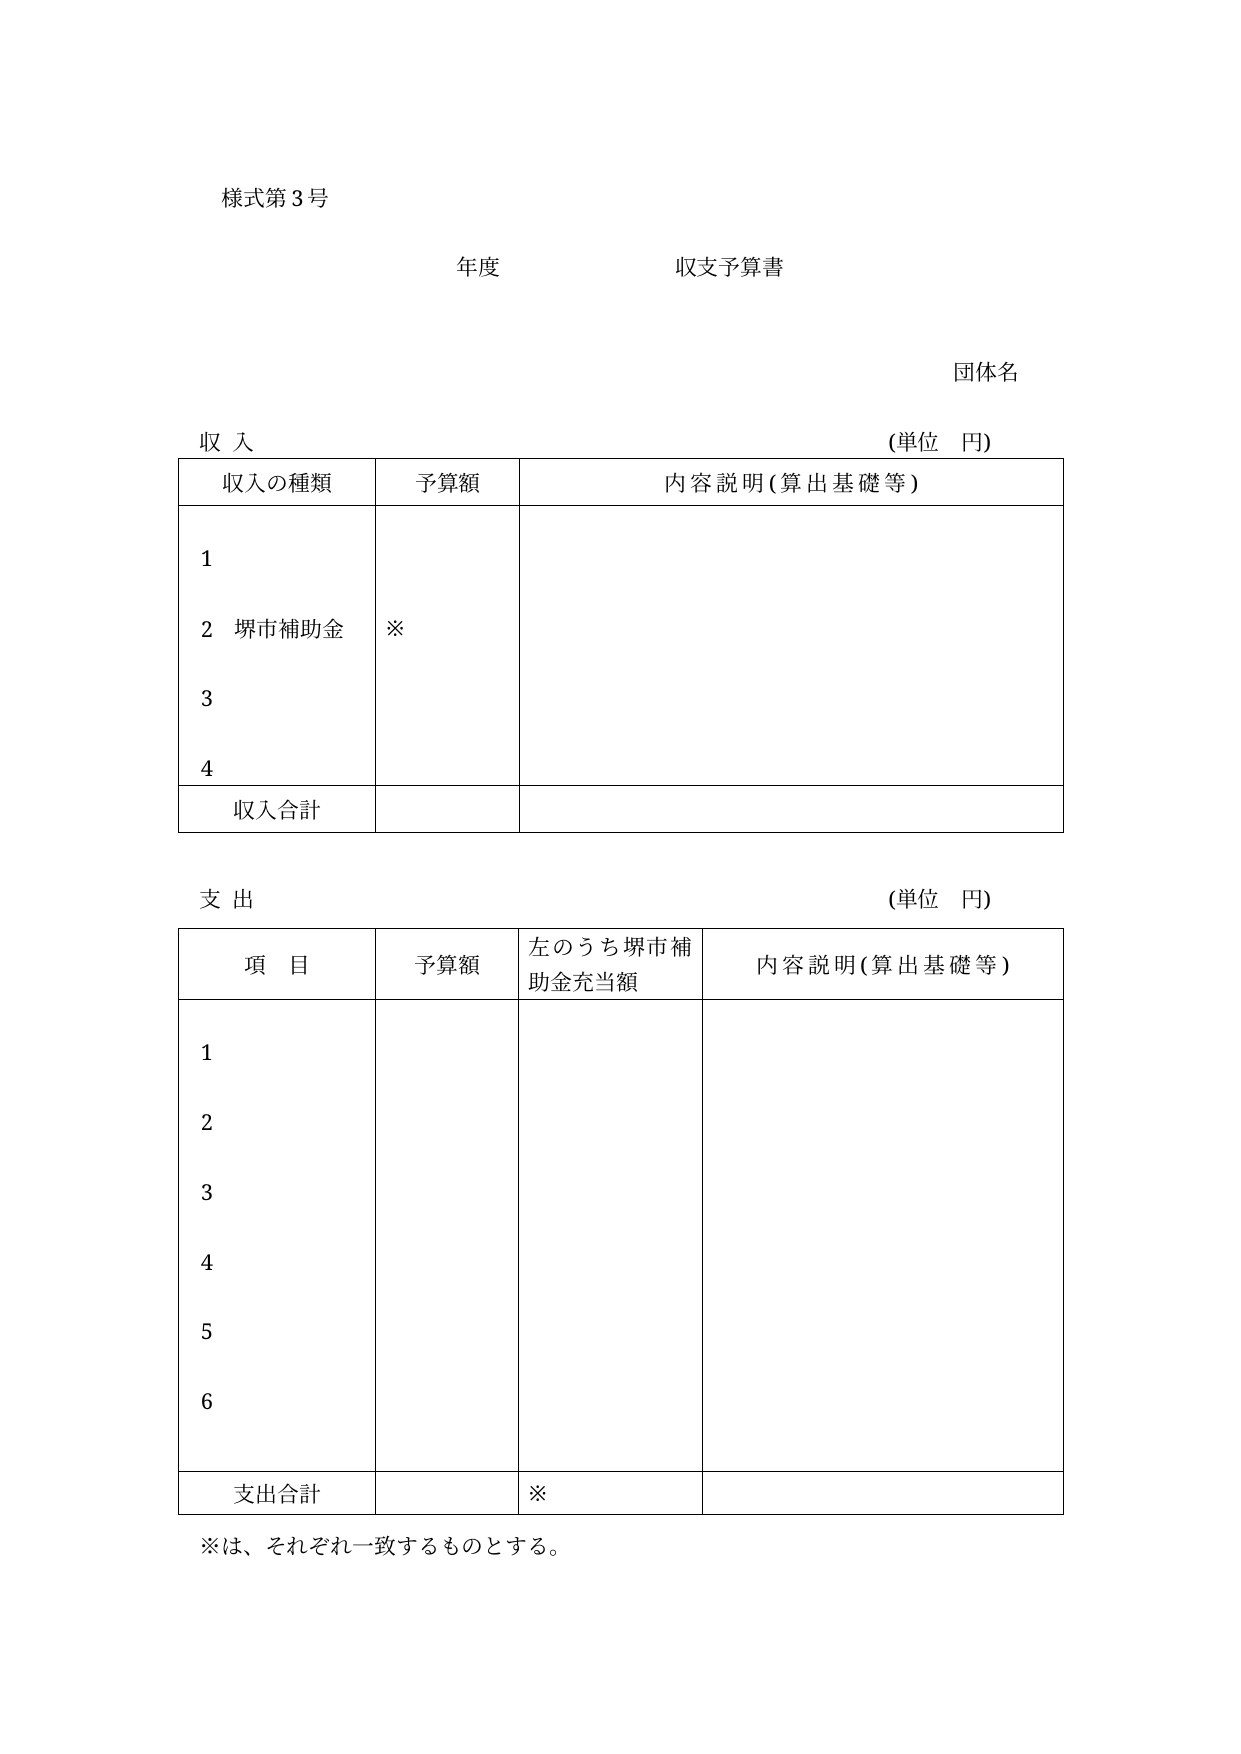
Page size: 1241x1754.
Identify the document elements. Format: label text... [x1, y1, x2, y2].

table_cell [703, 1000, 1063, 1471]
table_cell [376, 1472, 518, 1514]
text 団体名 [177, 353, 1019, 388]
table_header 左のうち堺市補助金充当額 [519, 929, 702, 999]
table_cell [703, 1472, 1063, 1514]
table_header 内容説明(算出基礎等) [520, 459, 1063, 505]
table_header 予算額 [376, 459, 519, 505]
table_cell 収入合計 [179, 786, 375, 832]
table_header 収入の種類 [179, 459, 375, 505]
table_cell 1 2 3 4 5 6 [179, 1000, 375, 1471]
table_header 予算額 [376, 929, 518, 999]
table_cell [376, 1000, 518, 1471]
table_cell [376, 786, 519, 832]
text 支出 (単位 円) [177, 881, 1063, 915]
table_header 内容説明(算出基礎等) [703, 929, 1063, 999]
table_cell ※ [519, 1472, 702, 1514]
text 収入 (単位 円) [177, 423, 1019, 458]
table_cell 支出合計 [179, 1472, 375, 1514]
table_cell ※ [376, 506, 519, 785]
table_cell [519, 1000, 702, 1471]
text 様式第3号 [177, 179, 1063, 214]
text 年度 収支予算書 [177, 249, 1063, 284]
table_cell [520, 506, 1063, 785]
table_header 項目 [179, 929, 375, 999]
text ※は、それぞれ一致するものとする。 [177, 1528, 1063, 1563]
table_cell 1 2 堺市補助金 3 4 [179, 506, 375, 785]
table_cell [520, 786, 1063, 832]
